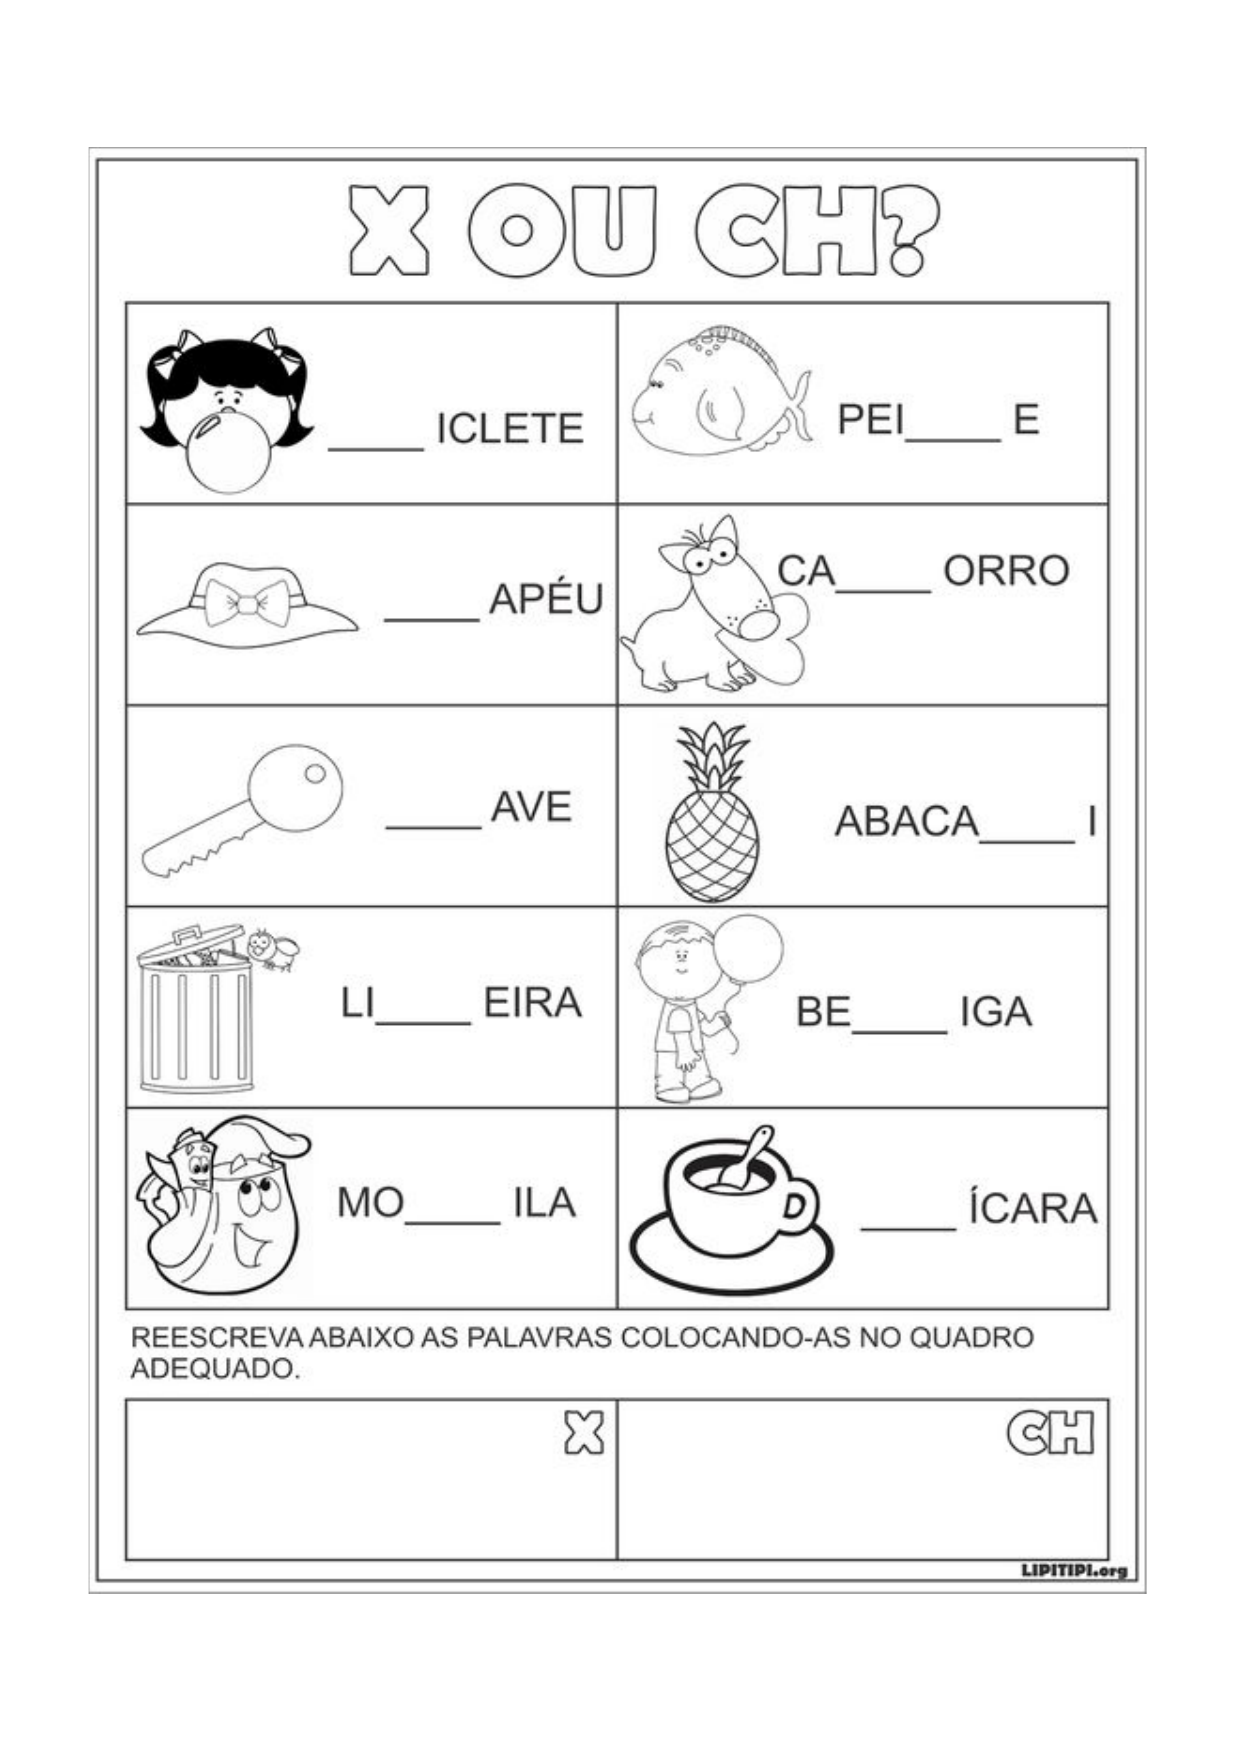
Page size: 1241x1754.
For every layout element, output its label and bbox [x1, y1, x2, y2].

picture [88, 147, 1147, 1594]
